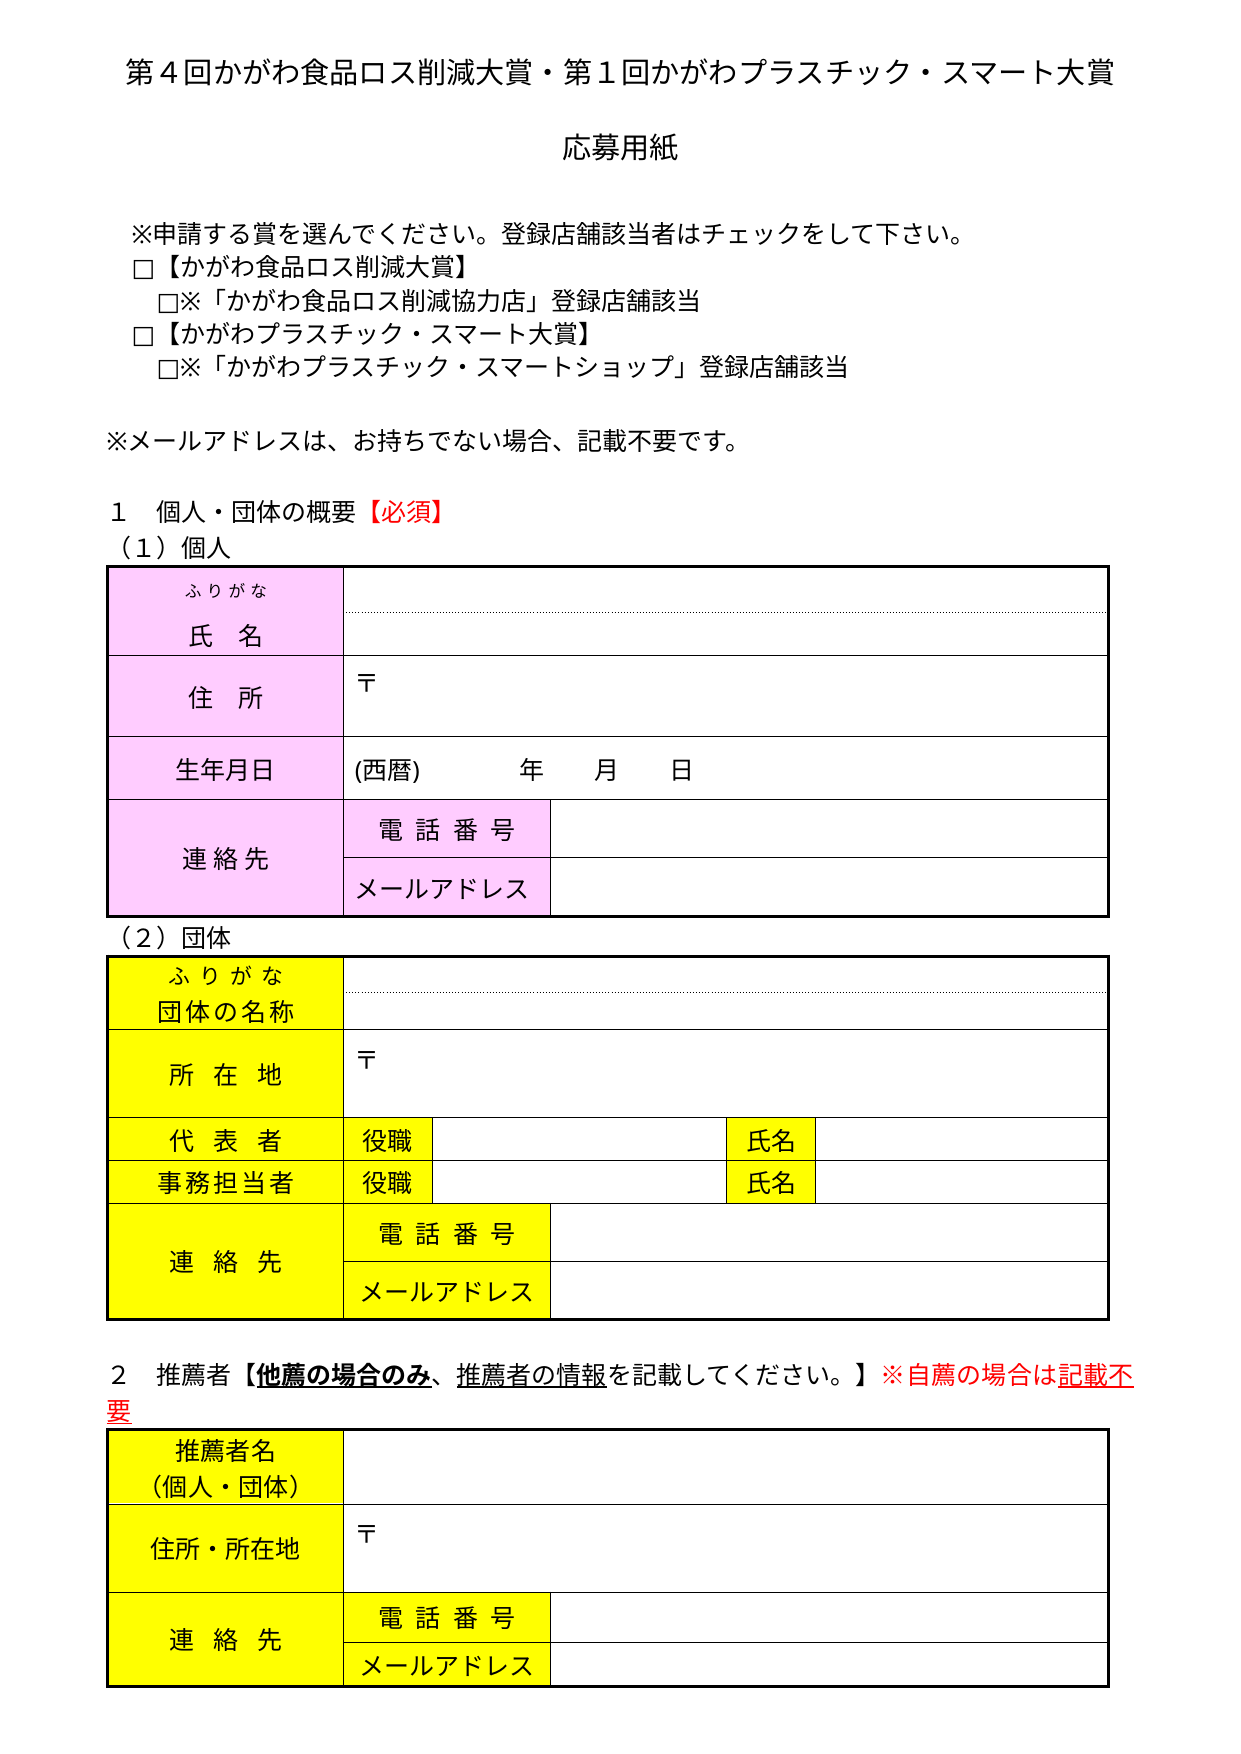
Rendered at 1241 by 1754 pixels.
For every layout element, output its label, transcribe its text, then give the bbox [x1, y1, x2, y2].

text １ 個人・団体の概要【必須】 [106, 492, 1134, 528]
table_cell 事務担当者 [109, 1161, 343, 1203]
text □【かがわプラスチック・スマート大賞】 [106, 317, 1134, 350]
table_cell 電話番号 [344, 1204, 550, 1261]
table_cell 所在地 [109, 1030, 343, 1117]
table_cell 連絡先 [109, 1593, 343, 1685]
table_header 推薦者名 （個人・団体） [109, 1431, 343, 1503]
table_cell 住所・所在地 [109, 1505, 343, 1592]
table_cell [551, 858, 1107, 915]
table_cell メールアドレス [344, 858, 550, 915]
table_cell 役職 [344, 1161, 432, 1203]
table_cell [433, 1161, 726, 1203]
table_cell [816, 1161, 1107, 1203]
table_cell [551, 1643, 1107, 1685]
text □※「かがわ食品ロス削減協力店」登録店舗該当 [106, 283, 1134, 317]
text ２ 推薦者【他薦の場合のみ、推薦者の情報を記載してください。】※自薦の場合は記載不要 [106, 1355, 1134, 1428]
table_header [344, 1431, 1107, 1503]
table_cell メールアドレス [344, 1643, 550, 1685]
table_cell 連絡先 [109, 1204, 343, 1318]
table_cell 連絡先 [109, 800, 343, 915]
table_header ふりがな [109, 958, 343, 992]
table_cell 団体の名称 [109, 992, 343, 1029]
table_cell 氏名 [727, 1161, 815, 1203]
table_cell [551, 800, 1107, 857]
text ※メールアドレスは、お持ちでない場合、記載不要です。 [106, 421, 1134, 458]
table_cell [344, 992, 1107, 1029]
text （１）個人 [106, 528, 1134, 565]
text （２）団体 [106, 918, 1134, 954]
table_cell 〒 [344, 1505, 1107, 1592]
table_header [344, 958, 1107, 992]
table_cell (西暦) 年 月 日 [344, 737, 1107, 799]
table_cell 代表者 [109, 1118, 343, 1160]
text □※「かがわプラスチック・スマートショップ」登録店舗該当 [106, 350, 1134, 383]
table_cell 氏名 [727, 1118, 815, 1160]
table_cell 〒 [344, 656, 1107, 736]
table_cell 電話番号 [344, 800, 550, 857]
table_cell 住所 [109, 656, 343, 736]
text 第４回かがわ食品ロス削減大賞・第１回かがわプラスチック・スマート大賞 応募用紙 [106, 33, 1134, 183]
table_cell 〒 [344, 1030, 1107, 1117]
table_cell 氏名 [109, 612, 343, 655]
table_cell 電話番号 [344, 1593, 550, 1642]
table_cell [344, 612, 1107, 655]
table_cell [551, 1593, 1107, 1642]
table_cell [551, 1204, 1107, 1261]
table_cell 役職 [344, 1118, 432, 1160]
table_cell [551, 1262, 1107, 1318]
text ※申請する賞を選んでください。登録店舗該当者はチェックをして下さい。 [106, 217, 1134, 250]
table_cell [433, 1118, 726, 1160]
table_header [344, 568, 1107, 612]
table_cell [816, 1118, 1107, 1160]
table_cell 生年月日 [109, 737, 343, 799]
table_cell メールアドレス [344, 1262, 550, 1318]
text □【かがわ食品ロス削減大賞】 [106, 250, 1134, 283]
table_header ふりがな [109, 568, 343, 612]
